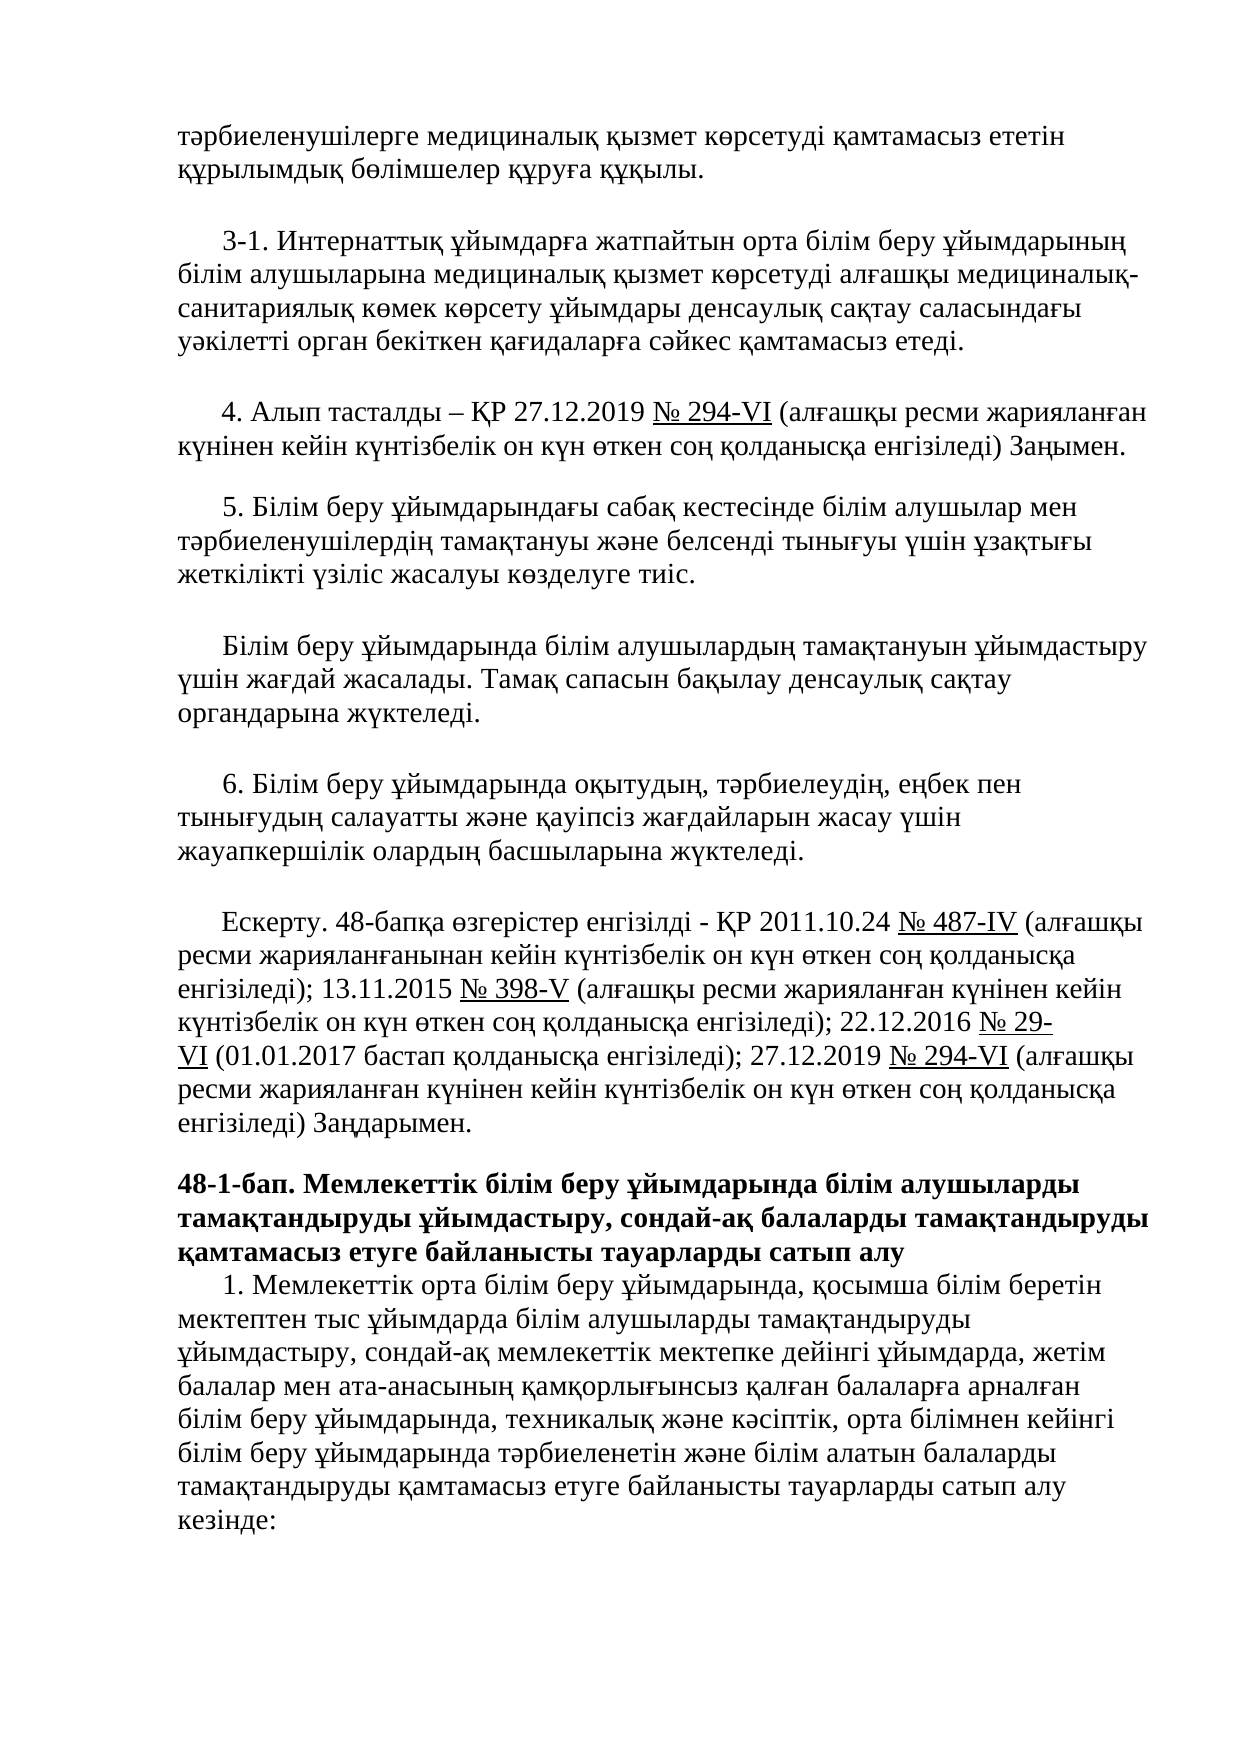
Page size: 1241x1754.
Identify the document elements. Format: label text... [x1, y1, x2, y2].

text Ескерту. 48-бапқа өзгерістер енгізілді - ҚР 2011.10.24 № 487-ІV (алғашқы ресми жарияланғанынан кейін күнтiзбелiк он күн өткен соң қолданысқа енгiзiледi); 13.11.2015 № 398-V (алғашқы ресми жарияланған күнінен кейін күнтізбелік он күн өткен соң қолданысқа енгізіледі); 22.12.2016 № 29-VІ (01.01.2017 бастап қолданысқа енгізіледі); 27.12.2019 № 294-VІ (алғашқы ресми жарияланған күнінен кейін күнтізбелік он күн өткен соң қолданысқа енгізіледі) Заңдарымен. [177, 904, 1152, 1167]
text 6. Білім беру ұйымдарында оқытудың, тәрбиелеудің, еңбек пен тынығудың салауатты және қауіпсіз жағдайларын жасау үшін жауапкершілік олардың басшыларына жүктеледі. [177, 766, 1152, 866]
text 5. Білім беру ұйымдарындағы сабақ кестесінде білім алушылар мен тәрбиеленушілердің тамақтануы және белсенді тынығуы үшін ұзақтығы жеткілікті үзіліс жасалуы көзделуге тиіс. [177, 489, 1152, 590]
text 48-1-бап. Мемлекеттік білім беру ұйымдарында білім алушыларды тамақтандыруды ұйымдастыру, сондай-ақ балаларды тамақтандыруды қамтамасыз етуге байланысты тауарларды сатып алу [177, 1167, 1152, 1267]
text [177, 118, 1152, 185]
text 1. Мемлекеттік орта білім беру ұйымдарында, қосымша білім беретін мектептен тыс ұйымдарда білім алушыларды тамақтандыруды ұйымдастыру, сондай-ақ мемлекеттік мектепке дейінгі ұйымдарда, жетім балалар мен ата-анасының қамқорлығынсыз қалған балаларға арналған білім беру ұйымдарында, техникалық және кәсіптік, орта білімнен кейінгі білім беру ұйымдарында тәрбиеленетін және білім алатын балаларды тамақтандыруды қамтамасыз етуге байланысты тауарларды сатып алу кезінде: [177, 1267, 1152, 1536]
text 3-1. Интернаттық ұйымдарға жатпайтын орта білім беру ұйымдарының білім алушыларына медициналық қызмет көрсетуді алғашқы медициналық-санитариялық көмек көрсету ұйымдары денсаулық сақтау саласындағы уәкілетті орган бекіткен қағидаларға сәйкес қамтамасыз етеді. [177, 223, 1152, 357]
text Білім беру ұйымдарында білім алушылардың тамақтануын ұйымдастыру үшін жағдай жасалады. Тамақ сапасын бақылау денсаулық сақтау органдарына жүктеледі. [177, 628, 1152, 728]
text 4. Алып тасталды – ҚР 27.12.2019 № 294-VІ (алғашқы ресми жарияланған күнінен кейін күнтізбелік он күн өткен соң қолданысқа енгізіледі) Заңымен. [177, 394, 1152, 489]
